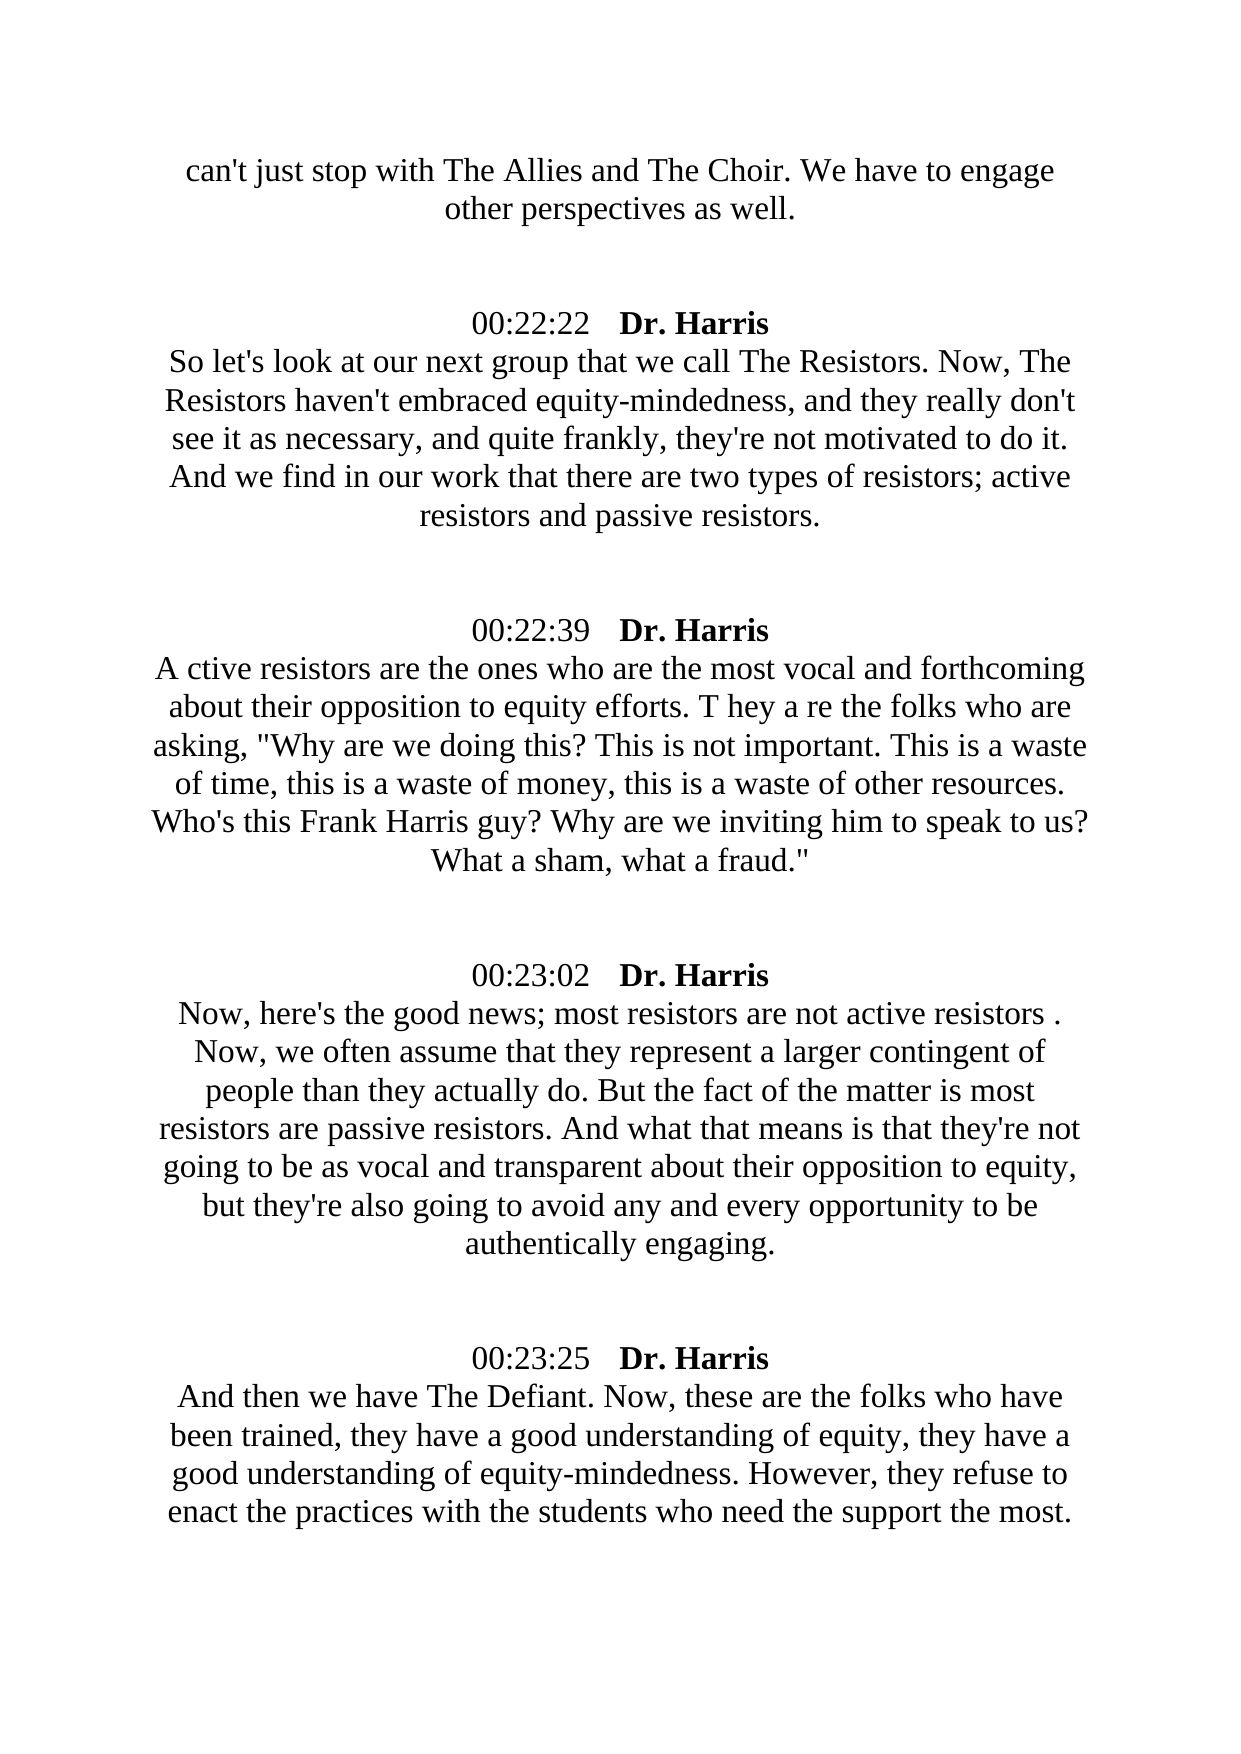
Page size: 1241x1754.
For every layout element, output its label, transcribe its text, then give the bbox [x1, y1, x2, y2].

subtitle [150, 150, 1090, 265]
subtitle So let's look at our next group that we call The Resistors. Now, The Resistors haven't embraced equity-mindedness, and they really don't see it as necessary, and quite frankly, they're not motivated to do it. And we find in our work that there are two types of resistors; active resistors and passive resistors. [150, 342, 1090, 572]
subtitle Now, here's the good news; most resistors are not active resistors . Now, we often assume that they represent a larger contingent of people than they actually do. But the fact of the matter is most resistors are passive resistors. And what that means is that they're not going to be as vocal and transparent about their opposition to equity, but they're also going to avoid any and every opportunity to be authentically engaging. [150, 993, 1090, 1300]
subtitle A ctive resistors are the ones who are the most vocal and forthcoming about their opposition to equity efforts. T hey a re the folks who are asking, "Why are we doing this? This is not important. This is a waste of time, this is a waste of money, this is a waste of other resources. Who's this Frank Harris guy? Why are we inviting him to speak to us? What a sham, what a fraud." [150, 648, 1090, 917]
subtitle And then we have The Defiant. Now, these are the folks who have been trained, they have a good understanding of equity, they have a good understanding of equity-mindedness. However, they refuse to enact the practices with the students who need the support the most. [150, 1377, 1090, 1568]
subtitle 00:23:02 Dr. Harris [150, 955, 1090, 993]
subtitle 00:23:25 Dr. Harris [150, 1338, 1090, 1377]
subtitle 00:22:39 Dr. Harris [150, 610, 1090, 648]
subtitle 00:22:22 Dr. Harris [150, 303, 1090, 342]
